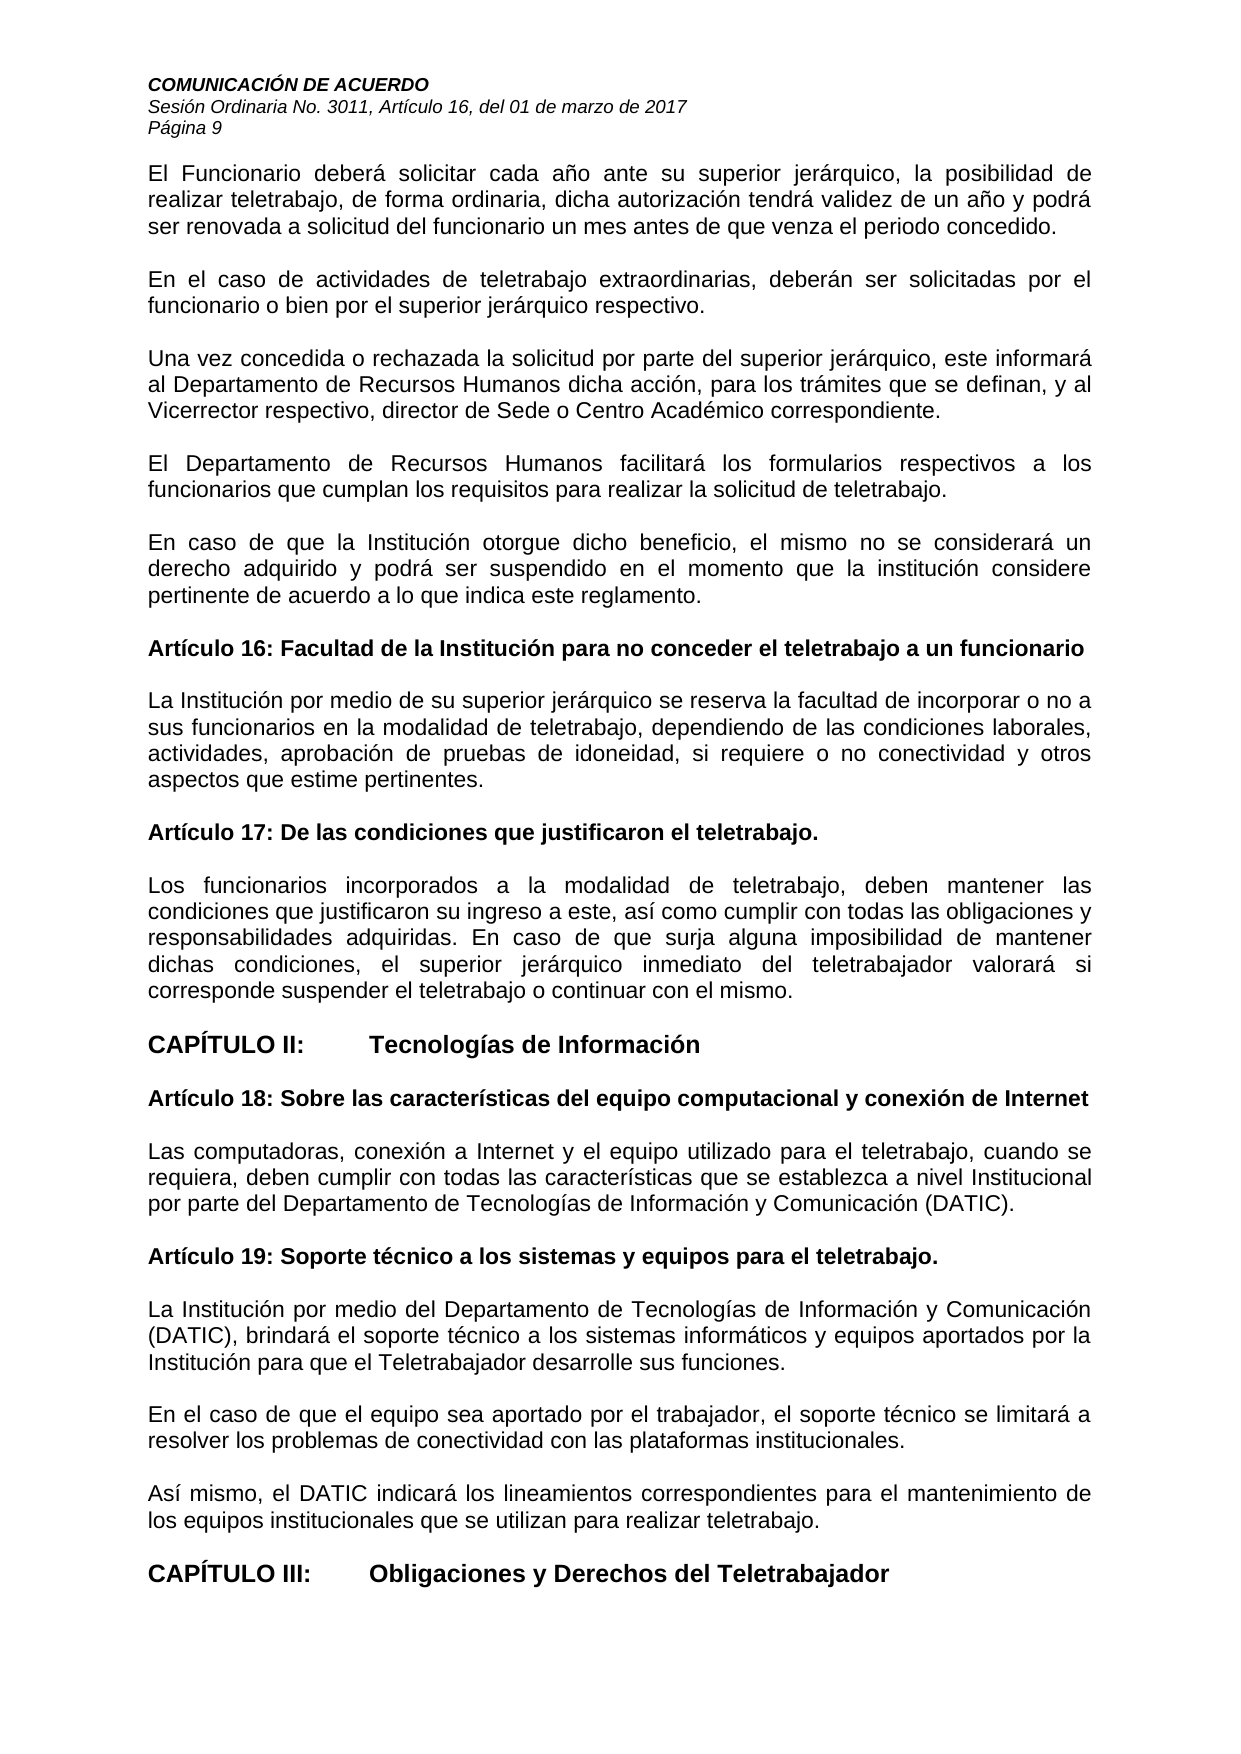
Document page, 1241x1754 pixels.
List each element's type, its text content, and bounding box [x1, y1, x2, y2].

text La Institución por medio de su superior jerárquico se reserva la facultad de incorporar o no a sus funcionarios en la modalidad de teletrabajo, dependiendo de las condiciones laborales, actividades, aprobación de pruebas de idoneidad, si requiere o no conectividad y otros aspectos que estime pertinentes. [148, 687, 1092, 793]
text Artículo 17: De las condiciones que justificaron el teletrabajo. [148, 819, 1092, 845]
text Artículo 18: Sobre las características del equipo computacional y conexión de Internet [148, 1085, 1092, 1111]
text Una vez concedida o rechazada la solicitud por parte del superior jerárquico, este informará al Departamento de Recursos Humanos dicha acción, para los trámites que se definan, y al Vicerrector respectivo, director de Sede o Centro Académico correspondiente. [148, 344, 1092, 424]
text El Funcionario deberá solicitar cada año ante su superior jerárquico, la posibilidad de realizar teletrabajo, de forma ordinaria, dicha autorización tendrá validez de un año y podrá ser renovada a solicitud del funcionario un mes antes de que venza el periodo concedido. [148, 160, 1092, 239]
text Los funcionarios incorporados a la modalidad de teletrabajo, deben mantener las condiciones que justificaron su ingreso a este, así como cumplir con todas las obligaciones y responsabilidades adquiridas. En caso de que surja alguna imposibilidad de mantener dichas condiciones, el superior jerárquico inmediato del teletrabajador valorará si corresponde suspender el teletrabajo o continuar con el mismo. [148, 872, 1092, 1003]
text CAPÍTULO III: Obligaciones y Derechos del Teletrabajador [148, 1559, 1092, 1588]
text CAPÍTULO II: Tecnologías de Información [148, 1030, 1092, 1058]
text Artículo 19: Soporte técnico a los sistemas y equipos para el teletrabajo. [148, 1243, 1092, 1269]
text En el caso de actividades de teletrabajo extraordinarias, deberán ser solicitadas por el funcionario o bien por el superior jerárquico respectivo. [148, 266, 1092, 318]
text En el caso de que el equipo sea aportado por el trabajador, el soporte técnico se limitará a resolver los problemas de conectividad con las plataformas institucionales. [148, 1401, 1092, 1454]
text La Institución por medio del Departamento de Tecnologías de Información y Comunicación (DATIC), brindará el soporte técnico a los sistemas informáticos y equipos aportados por la Institución para que el Teletrabajador desarrolle sus funciones. [148, 1296, 1092, 1375]
text En caso de que la Institución otorgue dicho beneficio, el mismo no se considerará un derecho adquirido y podrá ser suspendido en el momento que la institución considere pertinente de acuerdo a lo que indica este reglamento. [148, 529, 1092, 608]
text Las computadoras, conexión a Internet y el equipo utilizado para el teletrabajo, cuando se requiera, deben cumplir con todas las características que se establezca a nivel Institucional por parte del Departamento de Tecnologías de Información y Comunicación (DATIC). [148, 1138, 1092, 1217]
text Artículo 16: Facultad de la Institución para no conceder el teletrabajo a un funcionario [148, 634, 1092, 661]
text Así mismo, el DATIC indicará los lineamientos correspondientes para el mantenimiento de los equipos institucionales que se utilizan para realizar teletrabajo. [148, 1480, 1092, 1533]
text El Departamento de Recursos Humanos facilitará los formularios respectivos a los funcionarios que cumplan los requisitos para realizar la solicitud de teletrabajo. [148, 450, 1092, 503]
